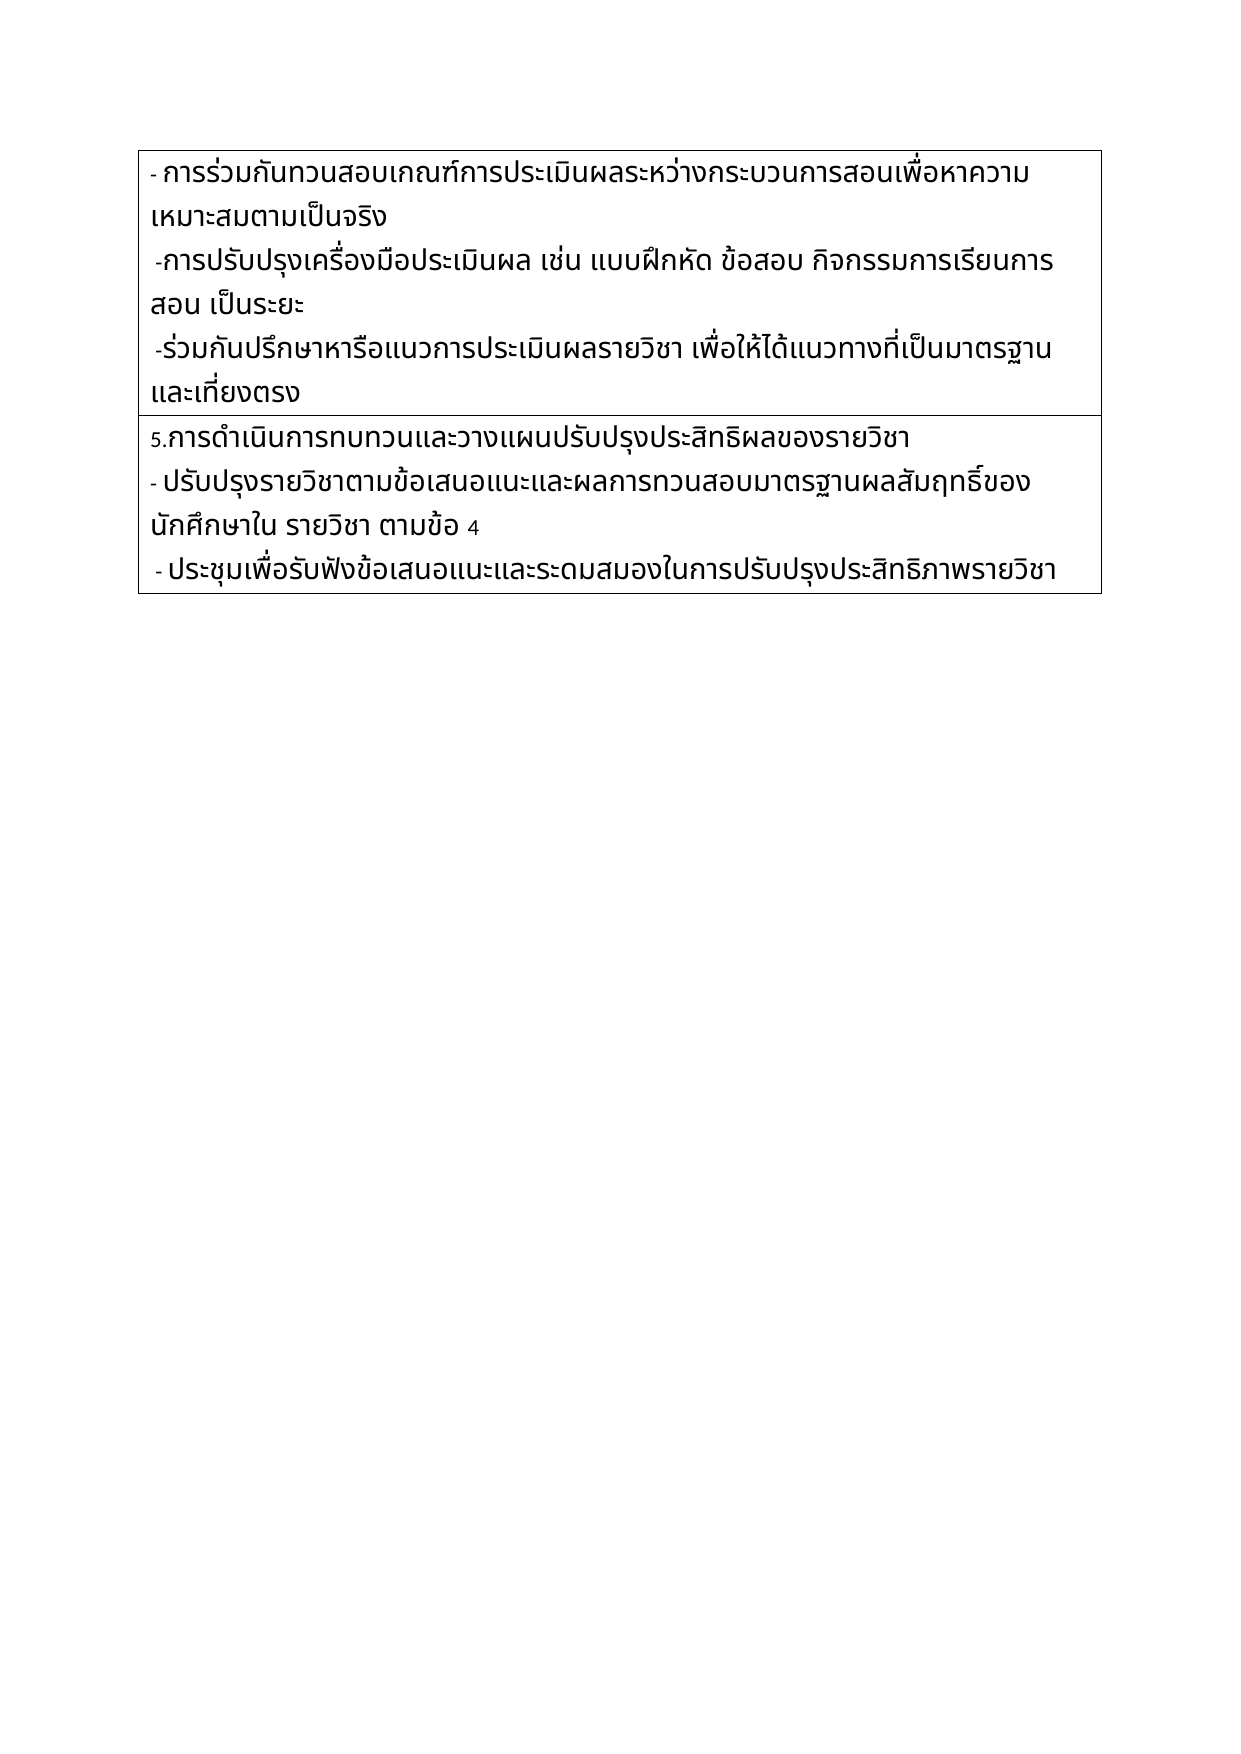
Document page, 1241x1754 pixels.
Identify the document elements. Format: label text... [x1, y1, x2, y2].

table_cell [139, 151, 1101, 415]
table_cell 5.การดำเนินการทบทวนและวางแผนปรับปรุงประสิทธิผลของรายวิชา - ปรับปรุงรายวิชาตามข้อเสนอแนะและผลการทวนสอบมาตรฐานผลสัมฤทธิ์ของนักศึกษาใน รายวิชา ตามข้อ 4 - ประชุมเพื่อรับฟังข้อเสนอแนะและระดมสมองในการปรับปรุงประสิทธิภาพรายวิชา [139, 416, 1101, 593]
